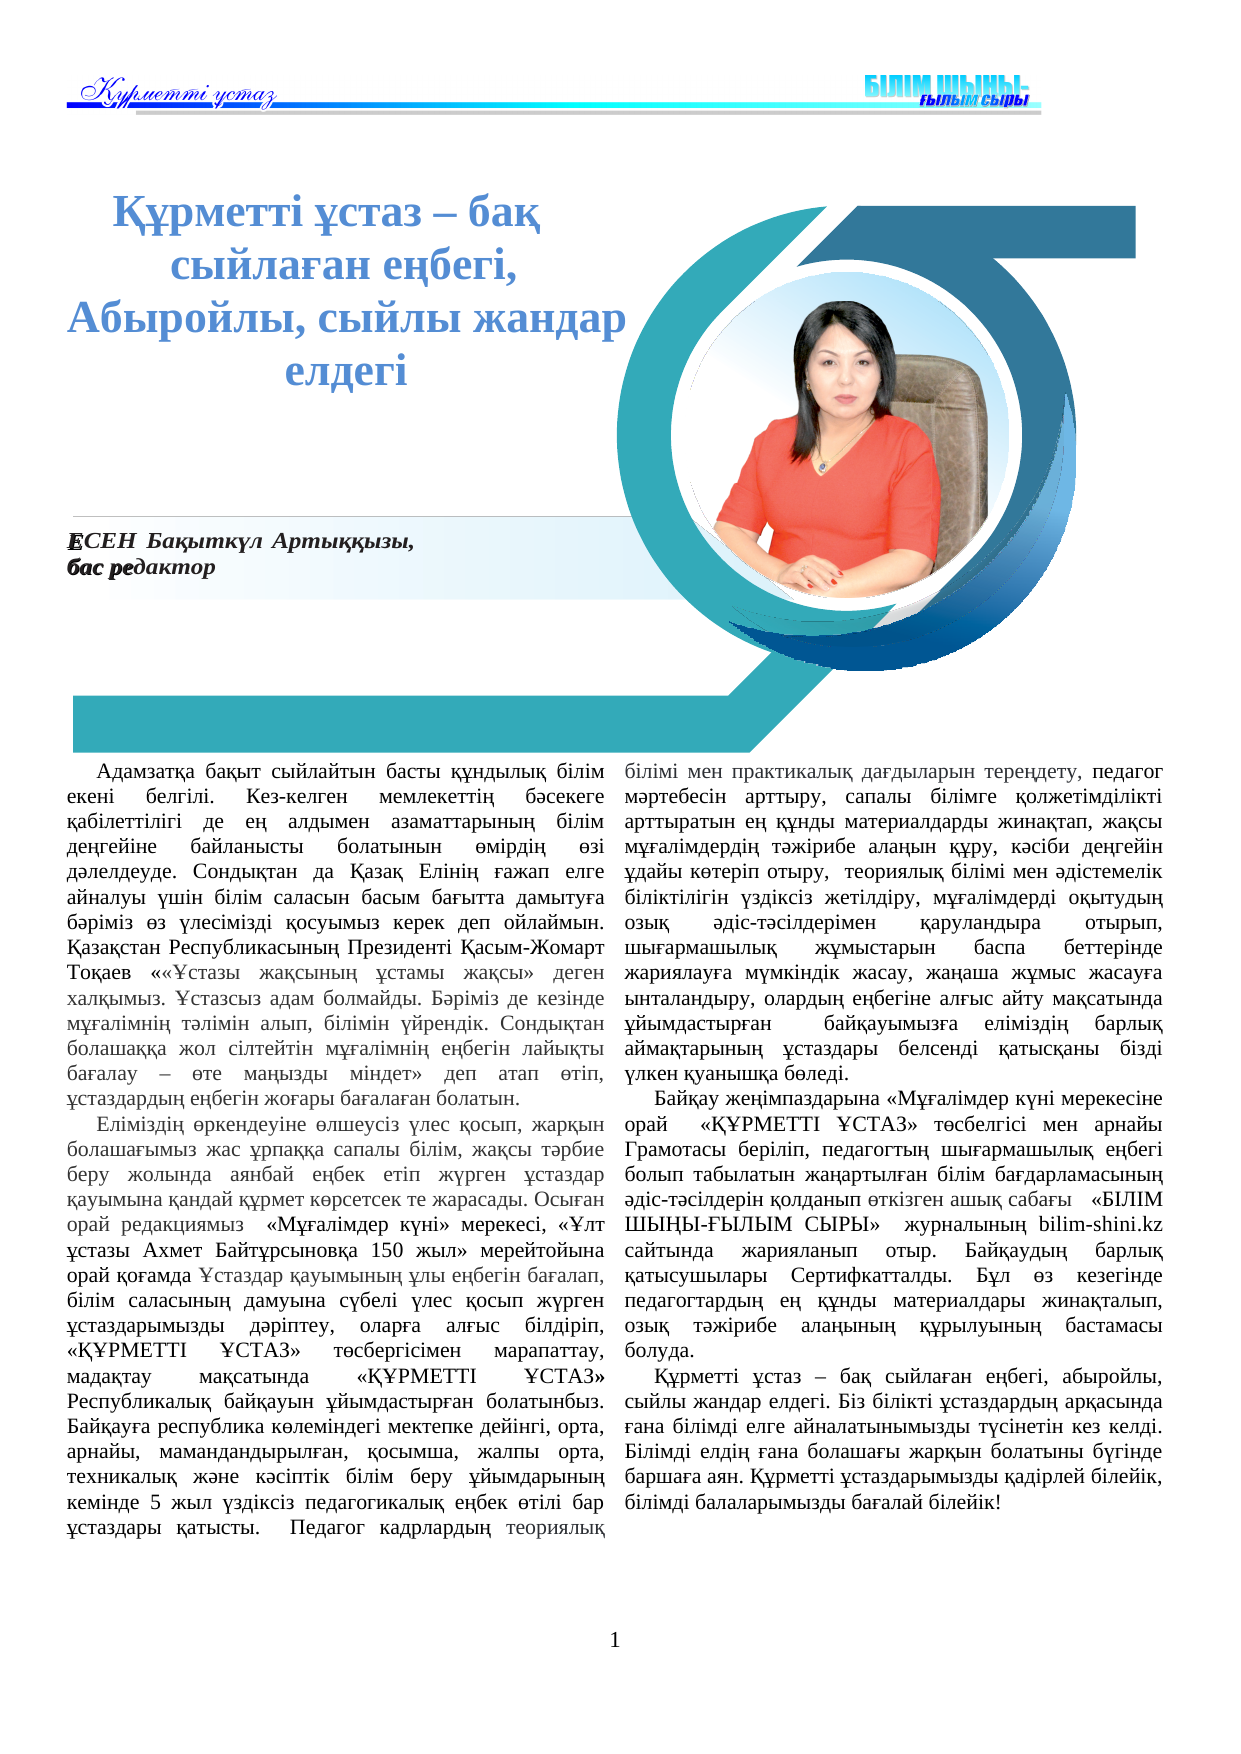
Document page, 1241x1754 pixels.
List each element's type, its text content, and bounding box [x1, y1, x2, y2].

text Адамзатқа бақыт сыйлайтын басты құндылық білім екені белгілі. Кез-келген мемлекеттің бәсекеге қабілеттілігі де ең алдымен азаматтарының білім деңгейіне байланысты болатынын өмірдің өзі дәлелдеуде. Сондықтан да Қазақ Елінің ғажап елге айналуы үшін білім саласын басым бағытта дамытуға бәріміз өз үлесімізді қосуымыз керек деп ойлаймын. Қазақстан Республикасының Президенті Қасым-Жомарт Тоқаев ««Ұстазы жақсының ұстамы жақсы» деген халқымыз. Ұстазсыз адам болмайды. Бәріміз де кезінде мұғалімнің тәлімін алып, білімін үйрендік. Сондықтан болашаққа жол сілтейтін мұғалімнің еңбегін лайықты бағалау – өте маңызды міндет» деп атап өтіп, ұстаздардың еңбегін жоғары бағалаған болатын. [67, 758, 605, 1111]
text Байқау жеңімпаздарына «Мұғалімдер күні мерекесіне орай «ҚҰРМЕТТІ ҰСТАЗ» төсбелгісі мен арнайы Грамотасы беріліп, педагогтың шығармашылық еңбегі болып табылатын жаңартылған білім бағдарламасының әдіс-тәсілдерін қолданып өткізген ашық сабағы «БІЛІМ ШЫҢЫ-ҒЫЛЫМ СЫРЫ» журналының bilim-shini.kz сайтында жарияланып отыр. Байқаудың барлық қатысушылары Сертифкатталды. Бұл өз кезегінде педагогтардың ең құнды материалдары жинақталып, озық тәжірибе алаңының құрылуының бастамасы болуда. [624, 1085, 1163, 1363]
text Еліміздің өркендеуіне өлшеусіз үлес қосып, жарқын болашағымыз жас ұрпаққа сапалы білім, жақсы тәрбие беру жолында аянбай еңбек етіп жүрген ұстаздар қауымына қандай құрмет көрсетсек те жарасады. Осыған орай редакциямыз «Мұғалімдер күні» мерекесі, «Ұлт ұстазы Ахмет Байтұрсыновқа 150 жыл» мерейтойына орай қоғамда Ұстаздар қауымының ұлы еңбегін бағалап, білім саласының дамуына сүбелі үлес қосып жүрген ұстаздарымызды дәріптеу, оларға алғыс білдіріп, «ҚҰРМЕТТІ ҰСТАЗ» төсбергісімен марапаттау, мадақтау мақсатында «ҚҰРМЕТТІ ҰСТАЗ» Республикалық байқауын ұйымдастырған болатынбыз. Байқауға республика көлеміндегі мектепке дейінгі, орта, арнайы, мамандандырылған, қосымша, жалпы орта, техникалық және кәсіптік білім беру ұйымдарының кемінде 5 жыл үздіксіз педагогикалық еңбек өтілі бар ұстаздары қатысты. Педагог кадрлардың теориялық білімі мен практикалық дағдыларын тереңдету, педагог мәртебесін арттыру, сапалы білімге қолжетімділікті арттыратын ең құнды материалдарды жинақтап, жақсы мұғалімдердің тәжірибе алаңын құру, кәсіби деңгейін ұдайы көтеріп отыру, теориялық білімі мен әдістемелік біліктілігін үздіксіз жетілдіру, мұғалімдерді оқытудың озық әдіс-тәсілдерімен қаруландыра отырып, шығармашылық жұмыстарын баспа беттерінде жариялауға мүмкіндік жасау, жаңаша жұмыс жасауға ынталандыру, олардың еңбегіне алғыс айту мақсатында ұйымдастырған байқауымызға еліміздің барлық аймақтарының ұстаздары белсенді қатысқаны бізді үлкен қуанышқа бөледі. [67, 1111, 605, 1539]
text Құрметті ұстаз – бақ [67, 184, 1163, 237]
text Құрметті ұстаз – бақ сыйлаған еңбегі, абыройлы, сыйлы жандар елдегі. Біз білікті ұстаздардың арқасында ғана білімді елге айналатынымызды түсінетін кез келді. Білімді елдің ғана болашағы жарқын болатыны бүгінде баршаға аян. Құрметті ұстаздарымызды қадірлей білейік, білімді балаларымызды бағалай білейік! [624, 1363, 1163, 1514]
picture [73, 395, 1076, 671]
text ЕСЕН Бақыткүл Артыққызы, [67, 528, 616, 554]
picture [66, 75, 1042, 115]
text бас редактор [67, 554, 616, 580]
text елдегі [67, 342, 1163, 395]
text Абыройлы, сыйлы жандар [67, 289, 1163, 342]
text сыйлаған еңбегі, [67, 237, 1163, 289]
